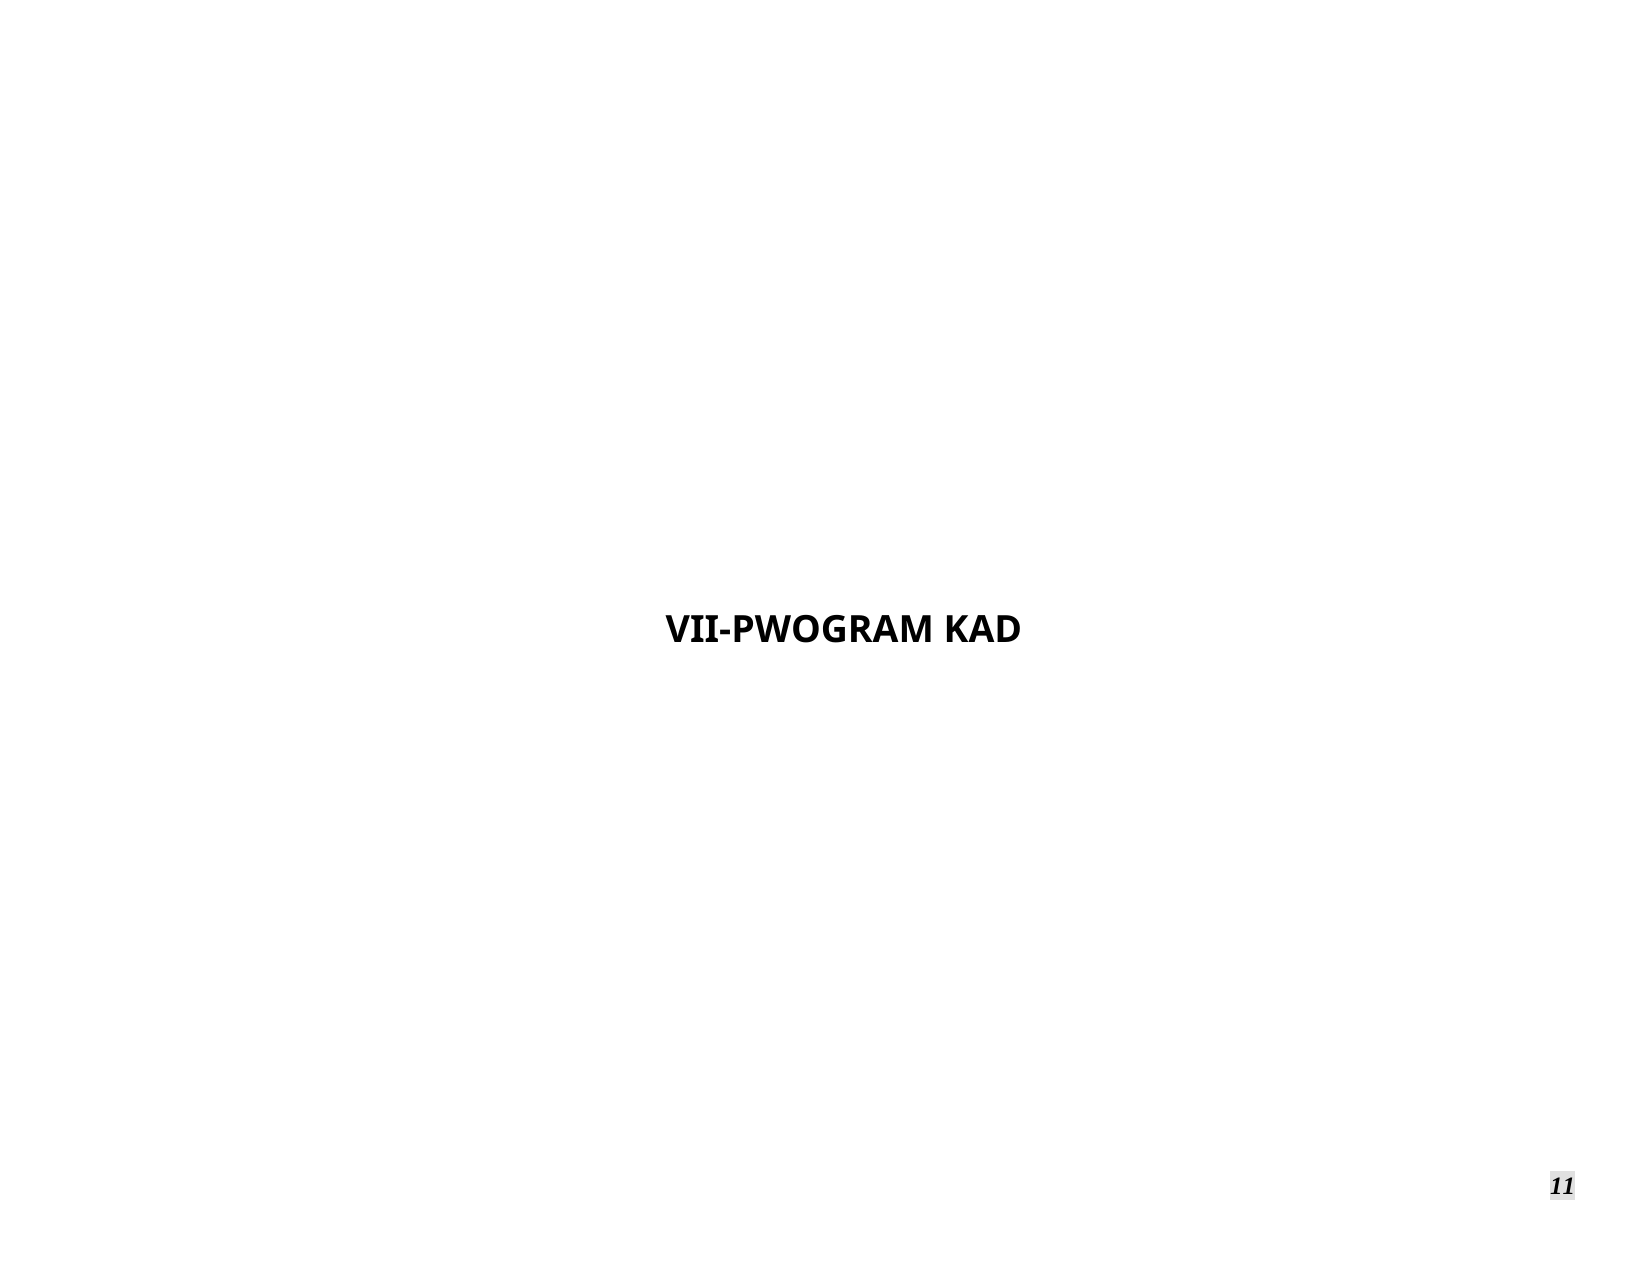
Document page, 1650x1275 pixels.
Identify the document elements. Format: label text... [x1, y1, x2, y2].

subtitle VII-PWOGRAM KAD [112, 603, 1575, 654]
